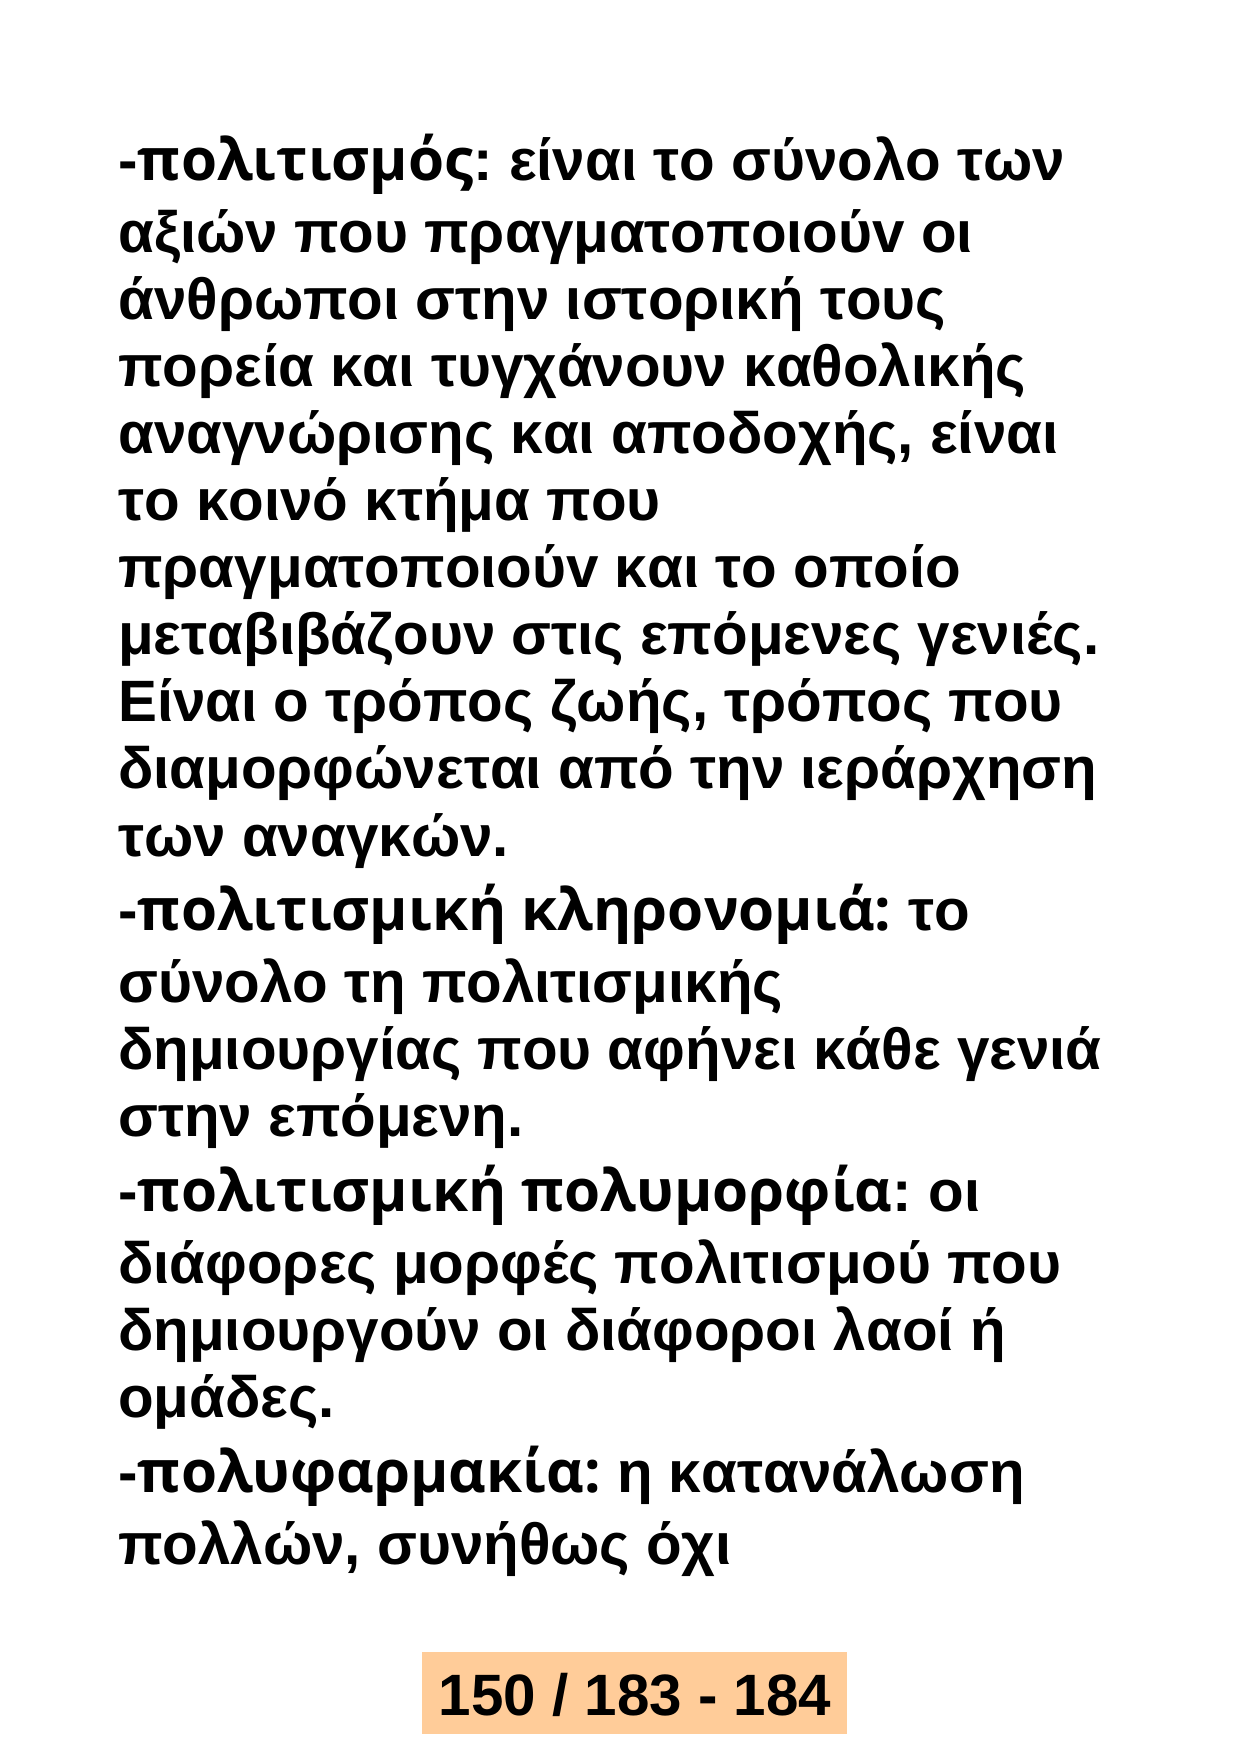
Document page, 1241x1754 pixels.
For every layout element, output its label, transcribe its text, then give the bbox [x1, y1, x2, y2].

text -πολιτισμική πολυμορφία: οι διάφορες μορφές πολιτισμού που δημιουργούν οι διάφοροι λαοί ή ομάδες. [118, 1149, 1122, 1430]
text -πολιτισμός: είναι το σύνολο των αξιών που πραγματoπoιoύv οι άνθρωποι στην ιστορική τους πορεία και τυγχάνουν καθολικής αναγνώρισης και αποδοχής, είναι το κοινό κτήμα που πραγματoπoιoύv και το oπoίo μεταβιβάζουν στις επόμενες γενιές. Είναι ο τρόπος ζωής, τρόπος που διαμορφώνεται από την ιεράρχηση των αναγκών. [118, 118, 1122, 868]
text -πολιτισμική κληρονομιά: το σύνολο τη πολιτισμικής δημιουργίας που αφήνει κάθε γενιά στην επόμενη. [118, 868, 1122, 1149]
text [118, 1430, 1122, 1576]
